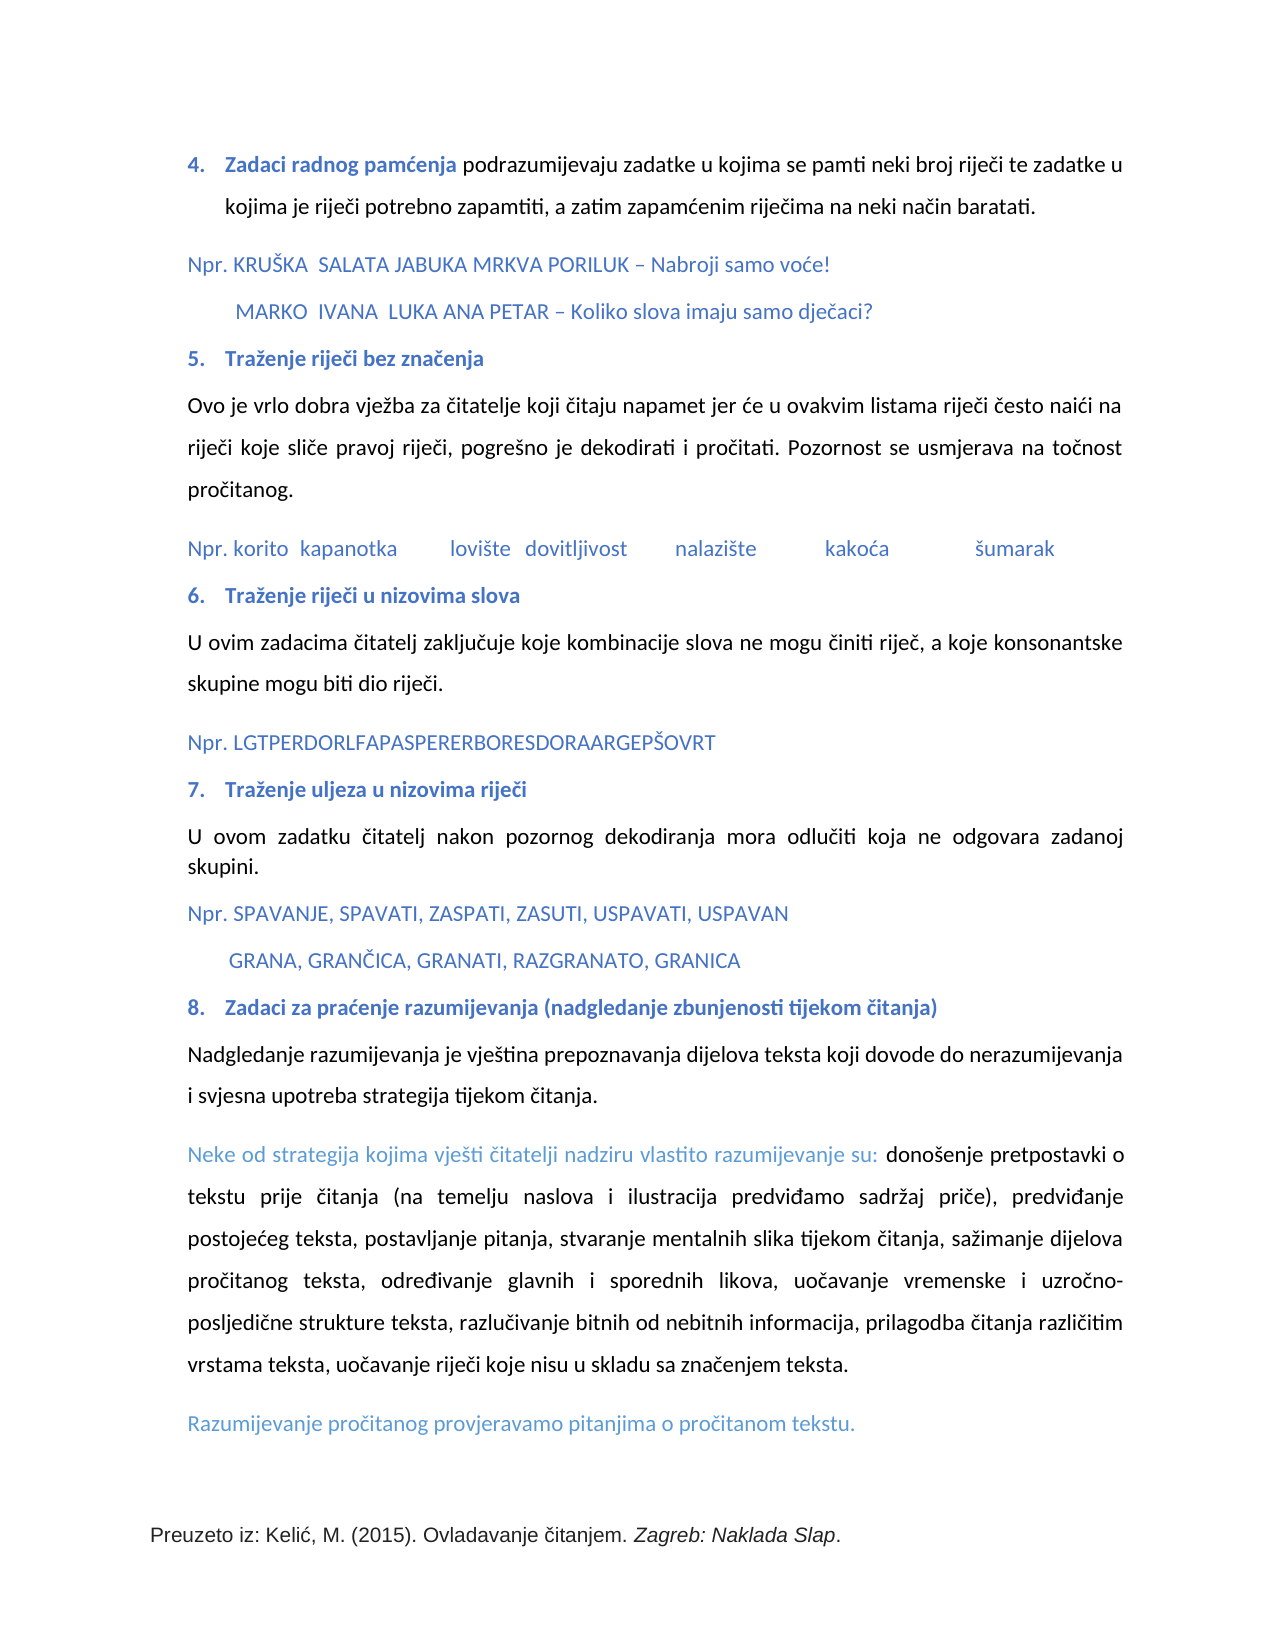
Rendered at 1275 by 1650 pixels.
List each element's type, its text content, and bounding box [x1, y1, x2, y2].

text U ovom zadatku čitatelj nakon pozornog dekodiranja mora odlučiti koja ne odgovara zadanoj skupini. [187, 822, 1125, 880]
text Ovo je vrlo dobra vježba za čitatelje koji čitaju napamet jer će u ovakvim listama riječi često naići na riječi koje sliče pravoj riječi, pogrešno je dekodirati i pročitati. Pozornost se usmjerava na točnost pročitanog. [187, 391, 1125, 503]
text MARKO IVANA LUKA ANA PETAR – Koliko slova imaju samo dječaci? [187, 297, 1125, 326]
list Traženje uljeza u nizovima riječi [187, 775, 1125, 803]
list Traženje riječi u nizovima slova [187, 581, 1125, 609]
text Npr. LGTPERDORLFAPASPERERBORESDORAARGEPŠOVRT [187, 728, 1125, 756]
list Zadaci radnog pamćenja podrazumijevaju zadatke u kojima se pamti neki broj riječi te zadatke u kojima je riječi potrebno zapamtiti, a zatim zapamćenim riječima na neki način baratati. [187, 150, 1125, 220]
text Nadgledanje razumijevanja je vještina prepoznavanja dijelova teksta koji dovode do nerazumijevanja i svjesna upotreba strategija tijekom čitanja. [187, 1040, 1125, 1110]
text GRANA, GRANČICA, GRANATI, RAZGRANATO, GRANICA [187, 946, 1125, 974]
text Npr. KRUŠKA SALATA JABUKA MRKVA PORILUK – Nabroji samo voće! [187, 251, 1125, 279]
text U ovim zadacima čitatelj zaključuje koje kombinacije slova ne mogu činiti riječ, a koje konsonantske skupine mogu biti dio riječi. [187, 628, 1125, 698]
text Razumijevanje pročitanog provjeravamo pitanjima o pročitanom tekstu. [187, 1409, 1125, 1437]
list Zadaci za praćenje razumijevanja (nadgledanje zbunjenosti tijekom čitanja) [187, 993, 1125, 1021]
text Neke od strategija kojima vješti čitatelji nadziru vlastito razumijevanje su: donošenje pretpostavki o tekstu prije čitanja (na temelju naslova i ilustracija predviđamo sadržaj priče), predviđanje postojećeg teksta, postavljanje pitanja, stvaranje mentalnih slika tijekom čitanja, sažimanje dijelova pročitanog teksta, određivanje glavnih i sporednih likova, uočavanje vremenske i uzročno-posljedične strukture teksta, razlučivanje bitnih od nebitnih informacija, prilagodba čitanja različitim vrstama teksta, uočavanje riječi koje nisu u skladu sa značenjem teksta. [187, 1140, 1125, 1378]
text Npr. korito kapanotka lovište dovitljivost nalazište kakoća šumarak [187, 534, 1125, 562]
list Traženje riječi bez značenja [187, 344, 1125, 372]
text Npr. SPAVANJE, SPAVATI, ZASPATI, ZASUTI, USPAVATI, USPAVAN [187, 899, 1125, 927]
